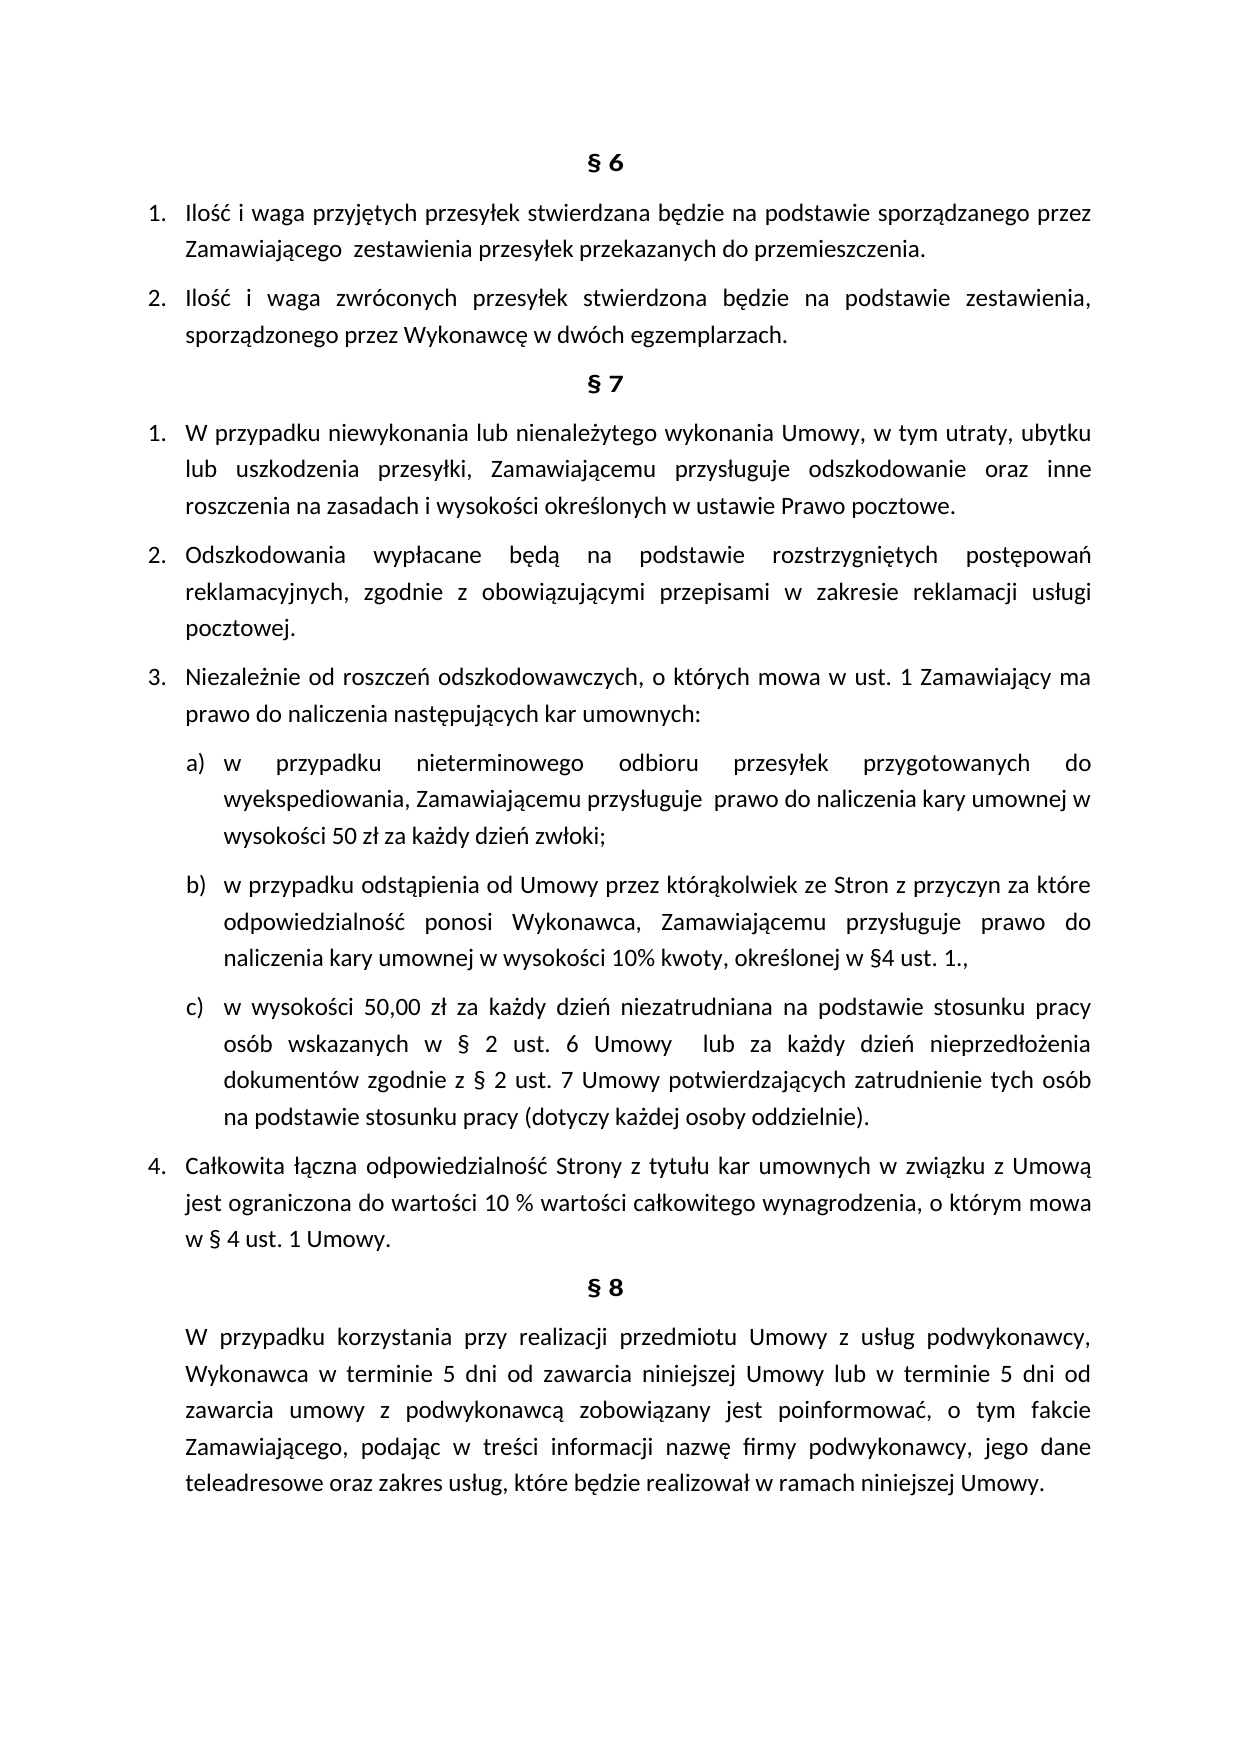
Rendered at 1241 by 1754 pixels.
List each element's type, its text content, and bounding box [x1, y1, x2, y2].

list Niezależnie od roszczeń odszkodowawczych, o których mowa w ust. 1 Zamawiający ma prawo do naliczenia następujących kar umownych: [148, 661, 1092, 728]
list w przypadku nieterminowego odbioru przesyłek przygotowanych do wyekspediowania, Zamawiającemu przysługuje prawo do naliczenia kary umownej w wysokości 50 zł za każdy dzień zwłoki; [186, 747, 1092, 851]
subtitle § 6 [117, 148, 1093, 178]
list Ilość i waga zwróconych przesyłek stwierdzona będzie na podstawie zestawienia, sporządzonego przez Wykonawcę w dwóch egzemplarzach. [148, 282, 1092, 349]
list Odszkodowania wypłacane będą na podstawie rozstrzygniętych postępowań reklamacyjnych, zgodnie z obowiązującymi przepisami w zakresie reklamacji usługi pocztowej. [148, 539, 1092, 643]
list Ilość i waga przyjętych przesyłek stwierdzana będzie na podstawie sporządzanego przez Zamawiającego zestawienia przesyłek przekazanych do przemieszczenia. [148, 197, 1092, 264]
list w przypadku odstąpienia od Umowy przez którąkolwiek ze Stron z przyczyn za które odpowiedzialność ponosi Wykonawca, Zamawiającemu przysługuje prawo do naliczenia kary umownej w wysokości 10% kwoty, określonej w §4 ust. 1., [186, 869, 1092, 973]
list w wysokości 50,00 zł za każdy dzień niezatrudniana na podstawie stosunku pracy osób wskazanych w § 2 ust. 6 Umowy lub za każdy dzień nieprzedłożenia dokumentów zgodnie z § 2 ust. 7 Umowy potwierdzających zatrudnienie tych osób na podstawie stosunku pracy (dotyczy każdej osoby oddzielnie). [186, 991, 1092, 1132]
text W przypadku korzystania przy realizacji przedmiotu Umowy z usług podwykonawcy, Wykonawca w terminie 5 dni od zawarcia niniejszej Umowy lub w terminie 5 dni od zawarcia umowy z podwykonawcą zobowiązany jest poinformować, o tym fakcie Zamawiającego, podając w treści informacji nazwę firmy podwykonawcy, jego dane teleadresowe oraz zakres usług, które będzie realizował w ramach niniejszej Umowy. [185, 1321, 1092, 1498]
list W przypadku niewykonania lub nienależytego wykonania Umowy, w tym utraty, ubytku lub uszkodzenia przesyłki, Zamawiającemu przysługuje odszkodowanie oraz inne roszczenia na zasadach i wysokości określonych w ustawie Prawo pocztowe. [148, 417, 1092, 521]
list Całkowita łączna odpowiedzialność Strony z tytułu kar umownych w związku z Umową jest ograniczona do wartości 10 % wartości całkowitego wynagrodzenia, o którym mowa w § 4 ust. 1 Umowy. [148, 1150, 1093, 1254]
subtitle § 8 [117, 1272, 1093, 1303]
subtitle § 7 [117, 368, 1093, 398]
